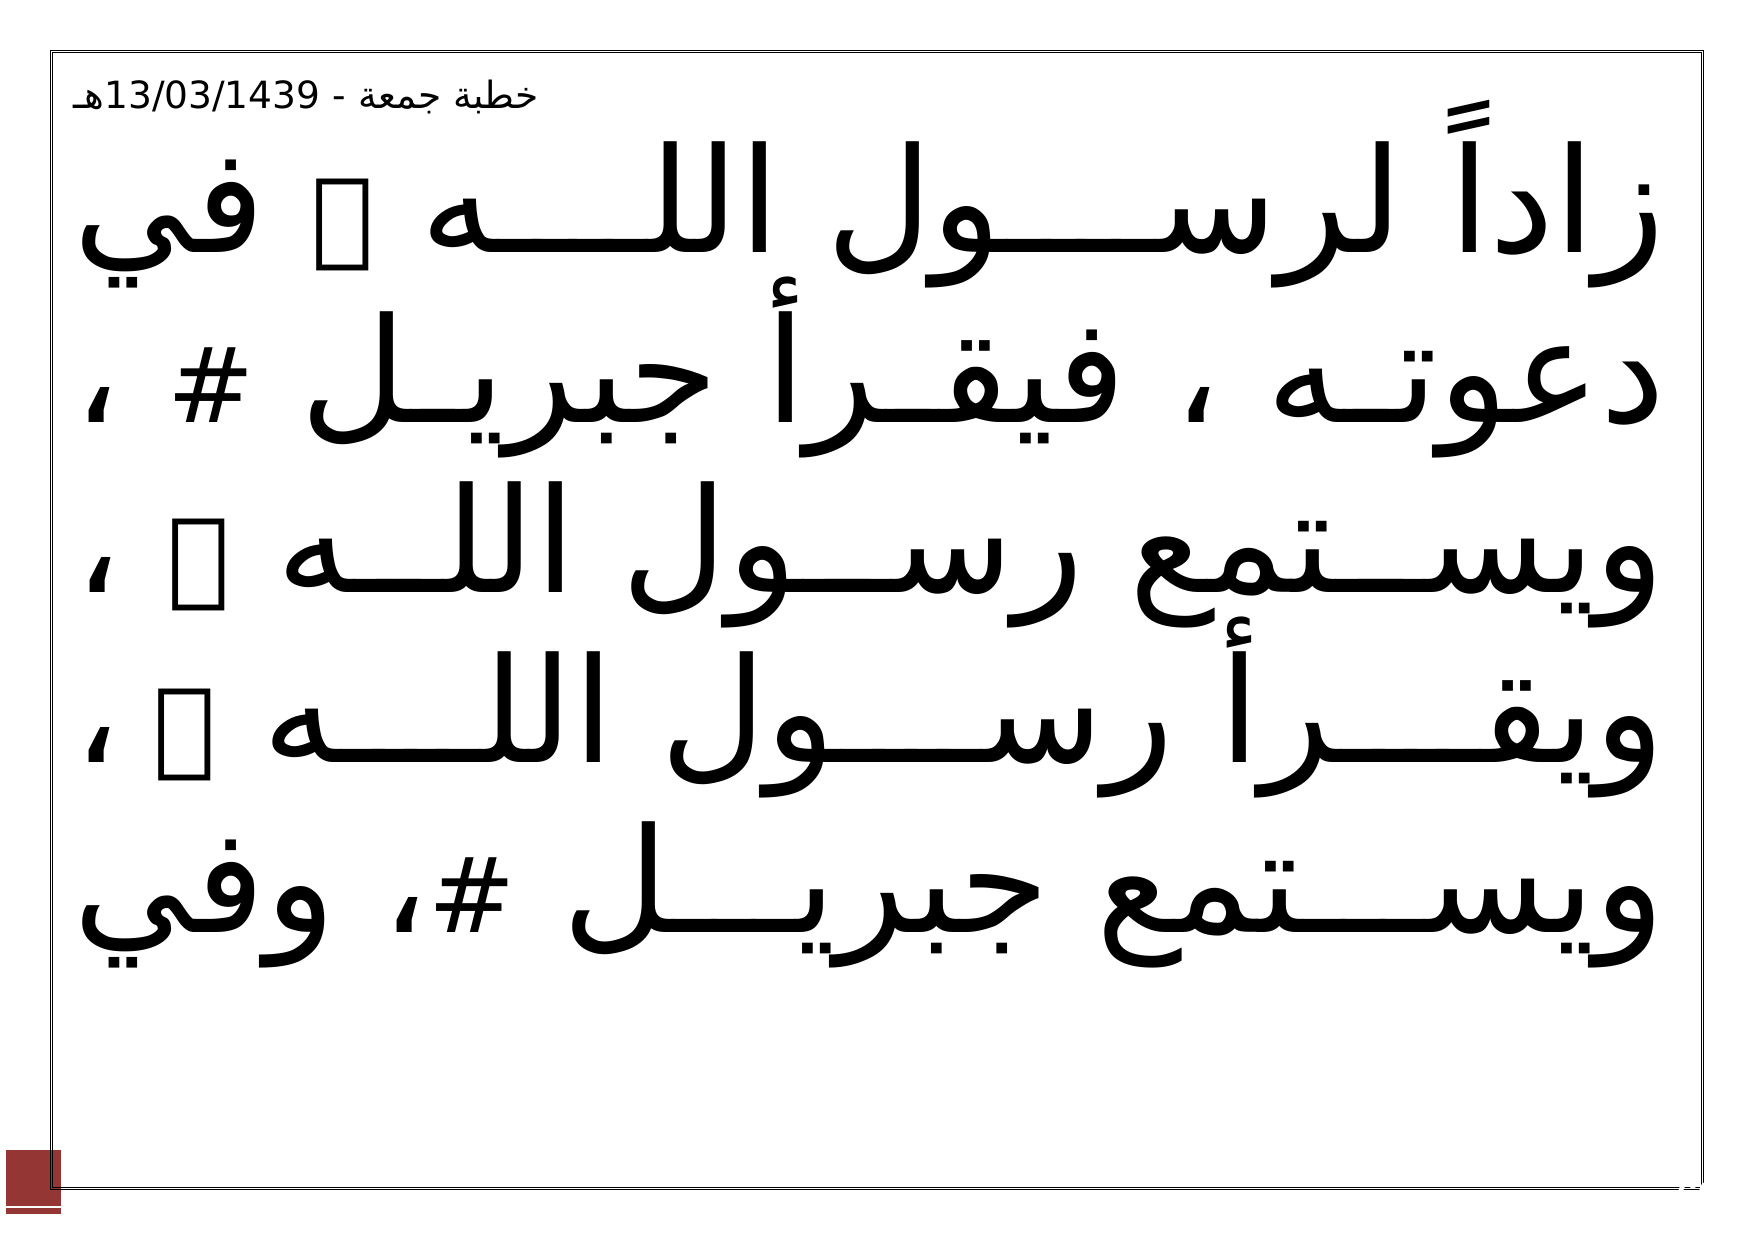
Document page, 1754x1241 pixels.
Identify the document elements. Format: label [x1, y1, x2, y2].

text [74, 117, 1665, 966]
